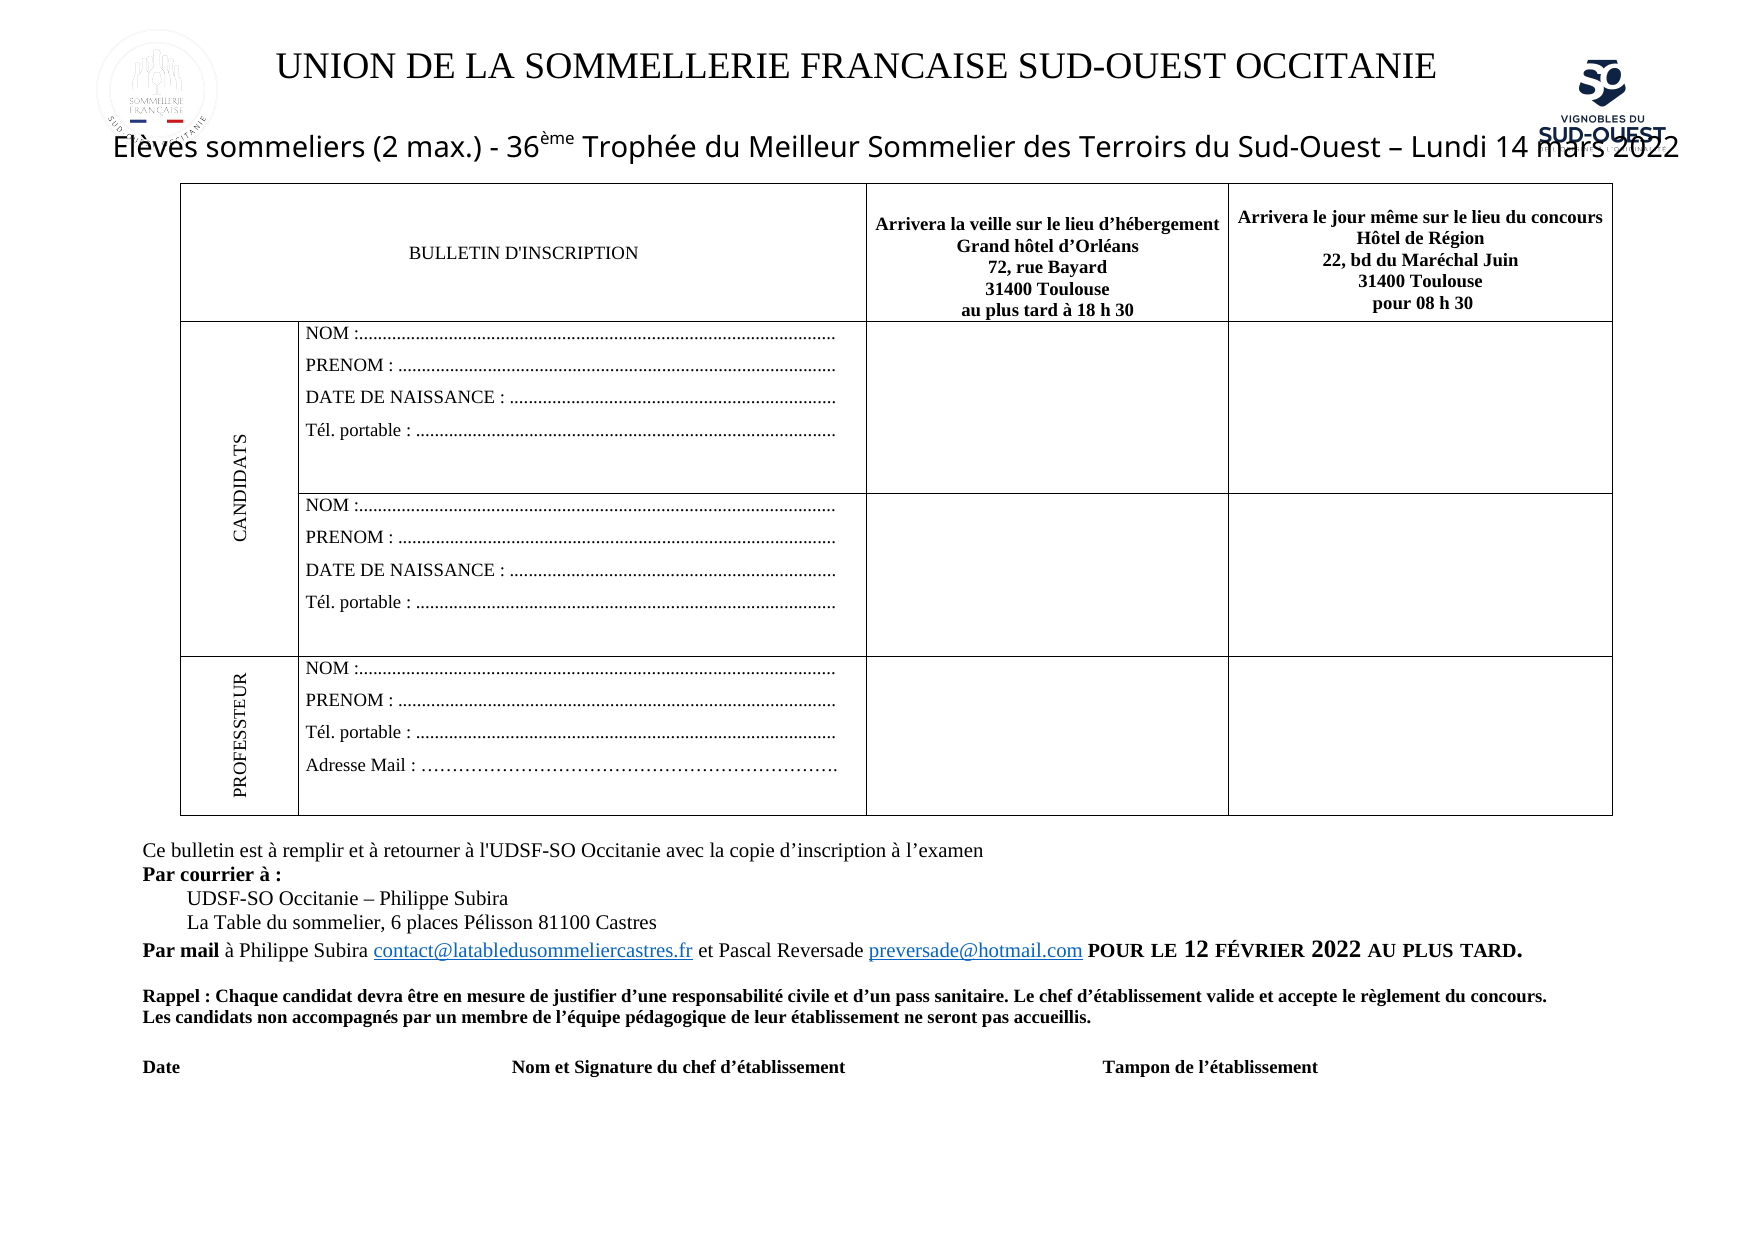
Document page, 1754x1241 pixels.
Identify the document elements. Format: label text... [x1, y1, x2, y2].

table_cell [1229, 494, 1612, 656]
text Les candidats non accompagnés par un membre de l’équipe pédagogique de leur établissement ne seront pas accueillis. [142, 1006, 1724, 1028]
table_cell NOM : PRENOM : Tél. portable : Adresse Mail : …………………………………………………………. [299, 657, 866, 815]
text Rappel : Chaque candidat devra être en mesure de justifier d’une responsabilité civile et d’un pass sanitaire. Le chef d’établissement valide et accepte le règlement du concours. [142, 963, 1724, 1006]
table_cell [867, 494, 1228, 656]
table_cell NOM : PRENOM : DATE DE NAISSANCE : Tél. portable : [299, 322, 866, 493]
table_cell PROFESSTEUR [181, 657, 298, 815]
table_cell NOM : PRENOM : DATE DE NAISSANCE : Tél. portable : [299, 494, 866, 656]
picture [140, 143, 148, 148]
picture [171, 143, 179, 148]
table_cell [1229, 657, 1612, 815]
text Ce bulletin est à remplir et à retourner à l'UDSF-SO Occitanie avec la copie d’inscription à l’examen [142, 838, 1724, 862]
table_cell [1229, 322, 1612, 493]
table_cell CANDIDATS [181, 322, 298, 656]
picture [95, 28, 219, 152]
table_cell [867, 322, 1228, 493]
table_header Arrivera le jour même sur le lieu du concours Hôtel de Région 22, bd du Maréchal Juin 31400 Toulouse pour 08 h 30 [1229, 184, 1612, 321]
text UDSF-SO Occitanie – Philippe Subira [142, 886, 1724, 910]
table_cell [867, 657, 1228, 815]
table_header Arrivera la veille sur le lieu d’hébergement Grand hôtel d’Orléans 72, rue Bayard 31400 Toulouse au plus tard à 18 h 30 [867, 184, 1228, 321]
text La Table du sommelier, 6 places Pélisson 81100 Castres [187, 910, 1724, 934]
text Date Nom et Signature du chef d’établissement Tampon de l’établissement [142, 1056, 1724, 1078]
text Par mail à Philippe Subira contact@latabledusommeliercastres.fr et Pascal Reversade preversade@hotmail.com pour le 12 février 2022 au plus tard. [142, 934, 1724, 963]
table_header BULLETIN D'INSCRIPTION [181, 184, 866, 321]
picture [1523, 44, 1682, 167]
text Par courrier à : [142, 862, 1724, 886]
